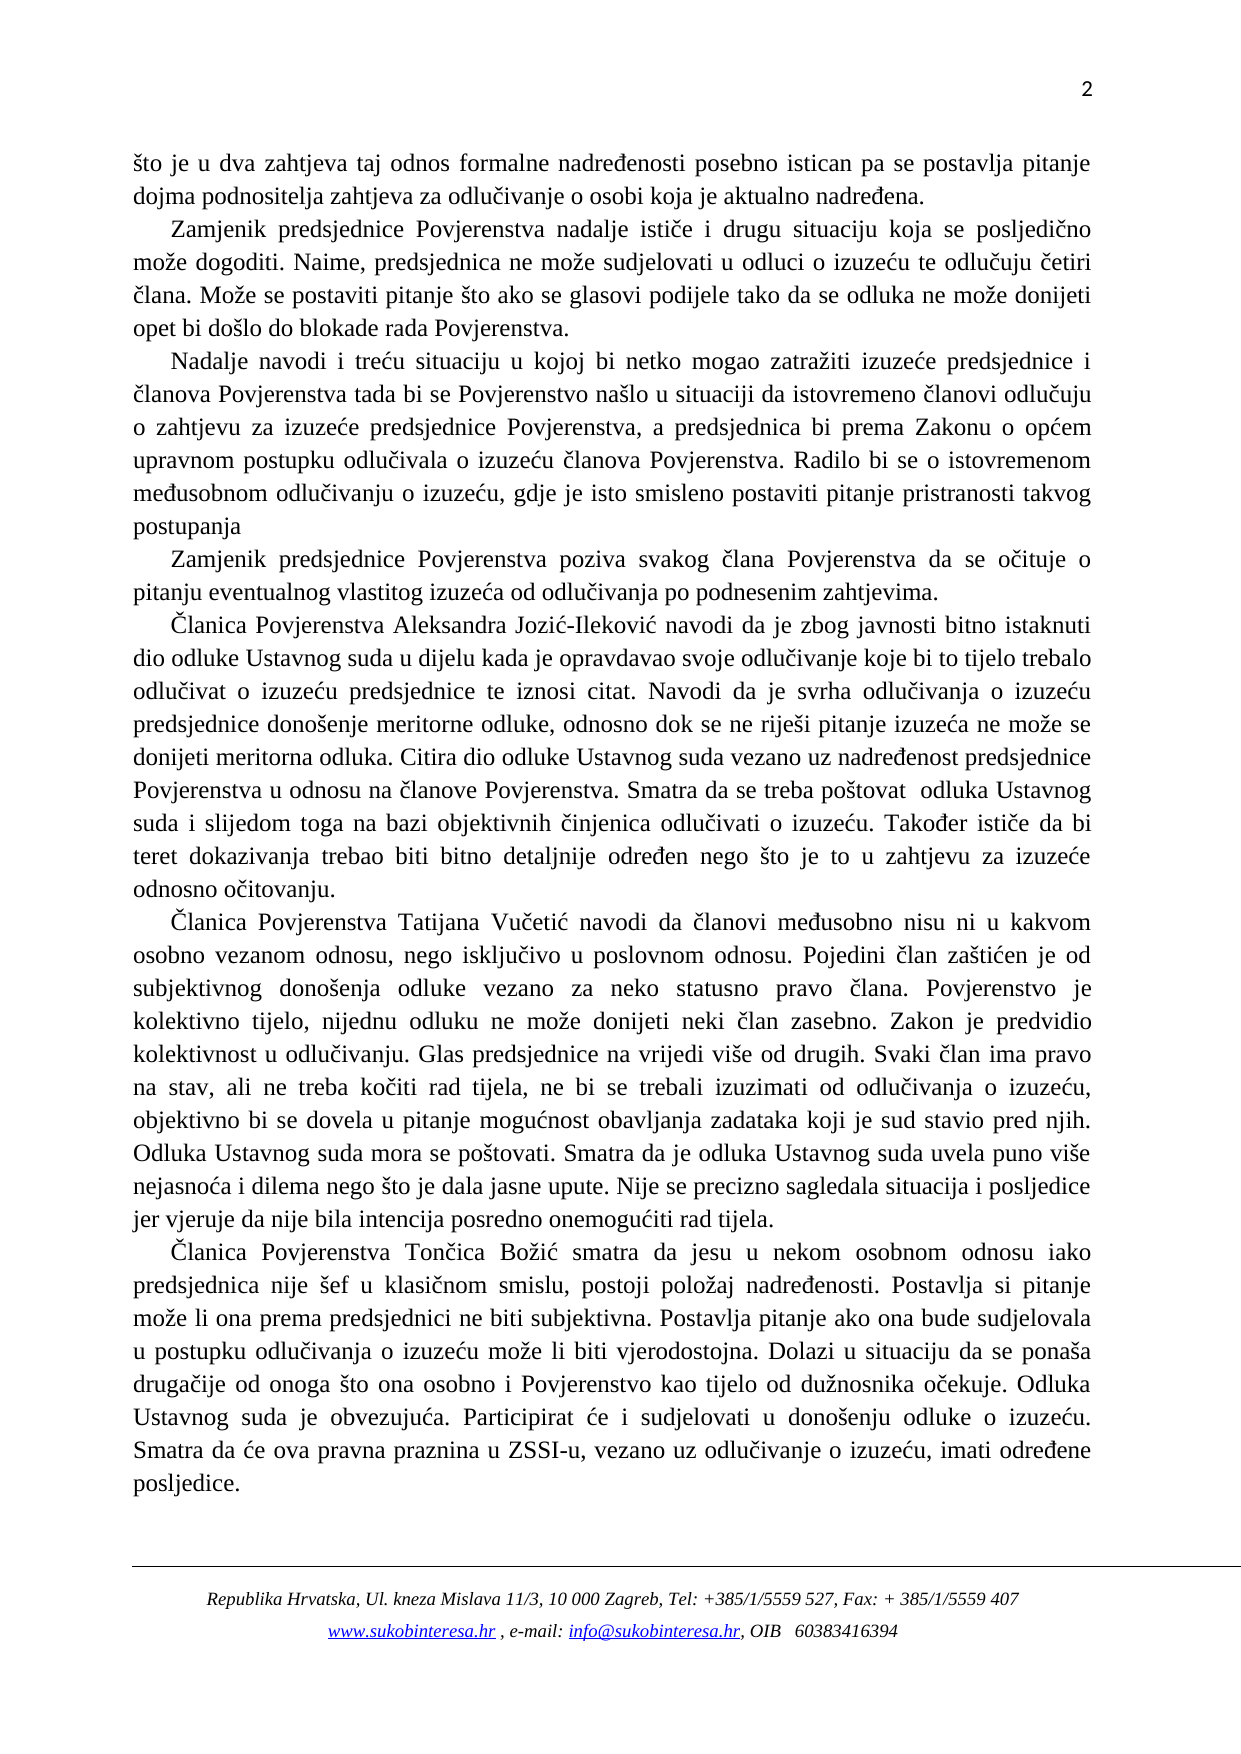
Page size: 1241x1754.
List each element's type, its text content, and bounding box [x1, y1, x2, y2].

text Zamjenik predsjednice Povjerenstva poziva svakog člana Povjerenstva da se očituje o pitanju eventualnog vlastitog izuzeća od odlučivanja po podnesenim zahtjevima. [133, 544, 1092, 606]
text Članica Povjerenstva Tatijana Vučetić navodi da članovi međusobno nisu ni u kakvom osobno vezanom odnosu, nego isključivo u poslovnom odnosu. Pojedini član zaštićen je od subjektivnog donošenja odluke vezano za neko statusno pravo člana. Povjerenstvo je kolektivno tijelo, nijednu odluku ne može donijeti neki član zasebno. Zakon je predvidio kolektivnost u odlučivanju. Glas predsjednice na vrijedi više od drugih. Svaki član ima pravo na stav, ali ne treba kočiti rad tijela, ne bi se trebali izuzimati od odlučivanja o izuzeću, objektivno bi se dovela u pitanje mogućnost obavljanja zadataka koji je sud stavio pred njih. Odluka Ustavnog suda mora se poštovati. Smatra da je odluka Ustavnog suda uvela puno više nejasnoća i dilema nego što je dala jasne upute. Nije se precizno sagledala situacija i posljedice jer vjeruje da nije bila intencija posredno onemogućiti rad tijela. [133, 907, 1092, 1233]
text Članica Povjerenstva Tončica Božić smatra da jesu u nekom osobnom odnosu iako predsjednica nije šef u klasičnom smislu, postoji položaj nadređenosti. Postavlja si pitanje može li ona prema predsjednici ne biti subjektivna. Postavlja pitanje ako ona bude sudjelovala u postupku odlučivanja o izuzeću može li biti vjerodostojna. Dolazi u situaciju da se ponaša drugačije od onoga što ona osobno i Povjerenstvo kao tijelo od dužnosnika očekuje. Odluka Ustavnog suda je obvezujuća. Participirat će i sudjelovati u donošenju odluke o izuzeću. Smatra da će ova pravna praznina u ZSSI-u, vezano uz odlučivanje o izuzeću, imati određene posljedice. [133, 1237, 1092, 1497]
text Članica Povjerenstva Aleksandra Jozić-Ileković navodi da je zbog javnosti bitno istaknuti dio odluke Ustavnog suda u dijelu kada je opravdavao svoje odlučivanje koje bi to tijelo trebalo odlučivat o izuzeću predsjednice te iznosi citat. Navodi da je svrha odlučivanja o izuzeću predsjednice donošenje meritorne odluke, odnosno dok se ne riješi pitanje izuzeća ne može se donijeti meritorna odluka. Citira dio odluke Ustavnog suda vezano uz nadređenost predsjednice Povjerenstva u odnosu na članove Povjerenstva. Smatra da se treba poštovat odluka Ustavnog suda i slijedom toga na bazi objektivnih činjenica odlučivati o izuzeću. Također ističe da bi teret dokazivanja trebao biti bitno detaljnije određen nego što je to u zahtjevu za izuzeće odnosno očitovanju. [133, 610, 1092, 903]
text Zamjenik predsjednice Povjerenstva nadalje ističe i drugu situaciju koja se posljedično može dogoditi. Naime, predsjednica ne može sudjelovati u odluci o izuzeću te odlučuju četiri člana. Može se postaviti pitanje što ako se glasovi podijele tako da se odluka ne može donijeti opet bi došlo do blokade rada Povjerenstva. [133, 214, 1092, 342]
text Nadalje navodi i treću situaciju u kojoj bi netko mogao zatražiti izuzeće predsjednice i članova Povjerenstva tada bi se Povjerenstvo našlo u situaciji da istovremeno članovi odlučuju o zahtjevu za izuzeće predsjednice Povjerenstva, a predsjednica bi prema Zakonu o općem upravnom postupku odlučivala o izuzeću članova Povjerenstva. Radilo bi se o istovremenom međusobnom odlučivanju o izuzeću, gdje je isto smisleno postaviti pitanje pristranosti takvog postupanja [133, 346, 1092, 540]
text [133, 148, 1092, 209]
